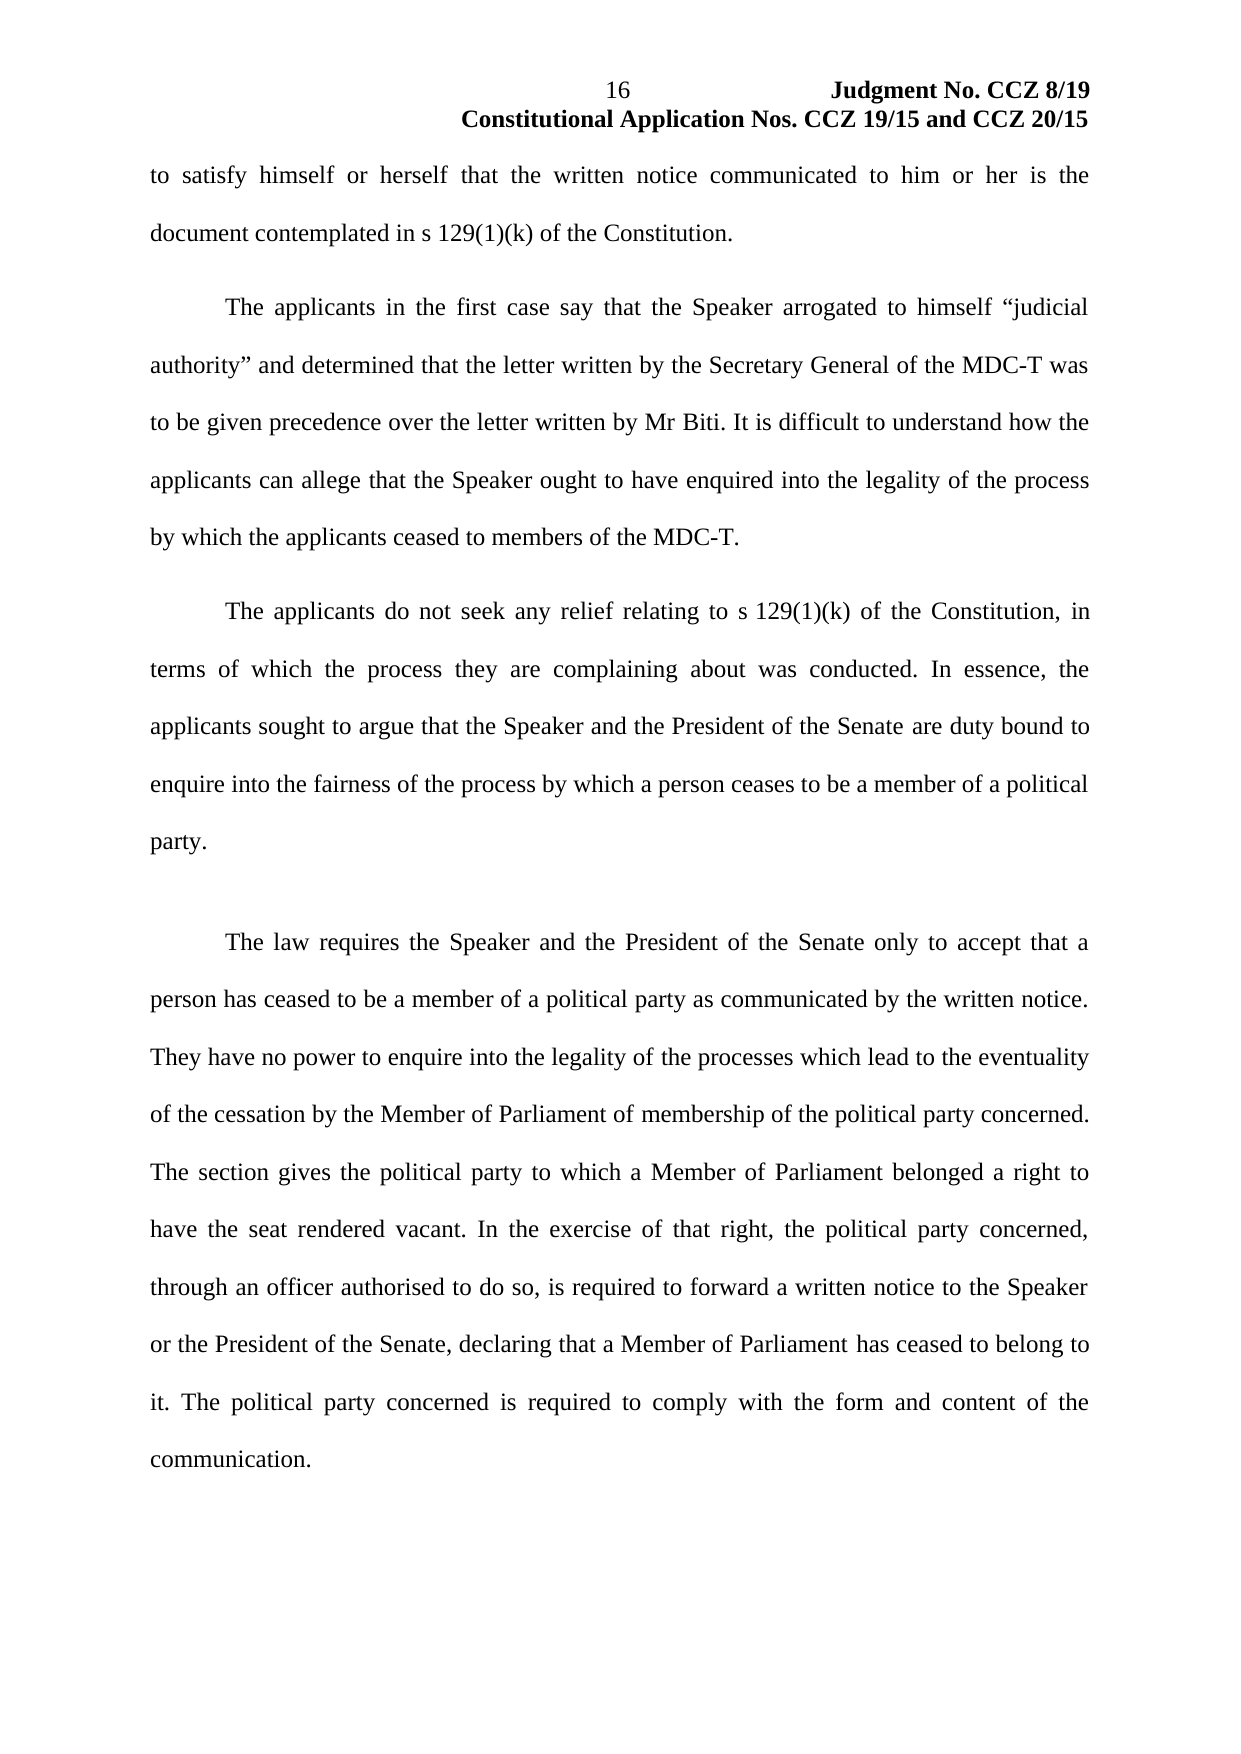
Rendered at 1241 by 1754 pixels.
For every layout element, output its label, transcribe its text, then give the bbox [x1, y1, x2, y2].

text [150, 161, 1090, 247]
text The law requires the Speaker and the President of the Senate only to accept that a person has ceased to be a member of a political party as communicated by the written notice. They have no power to enquire into the legality of the processes which lead to the eventuality of the cessation by the Member of Parliament of membership of the political party concerned. The section gives the political party to which a Member of Parliament belonged a right to have the seat rendered vacant. In the exercise of that right, the political party concerned, through an officer authorised to do so, is required to forward a written notice to the Speaker or the President of the Senate, declaring that a Member of Parliament has ceased to belong to it. The political party concerned is required to comply with the form and content of the communication. [150, 927, 1090, 1473]
text The applicants in the first case say that the Speaker arrogated to himself “judicial authority” and determined that the letter written by the Secretary General of the MDC-T was to be given precedence over the letter written by Mr Biti. It is difficult to understand how the applicants can allege that the Speaker ought to have enquired into the legality of the process by which the applicants ceased to members of the MDC-T. [150, 292, 1090, 551]
text The applicants do not seek any relief relating to s 129(1)(k) of the Constitution, in terms of which the process they are complaining about was conducted. In essence, the applicants sought to argue that the Speaker and the President of the Senate are duty bound to enquire into the fairness of the process by which a person ceases to be a member of a political party. [150, 596, 1090, 855]
